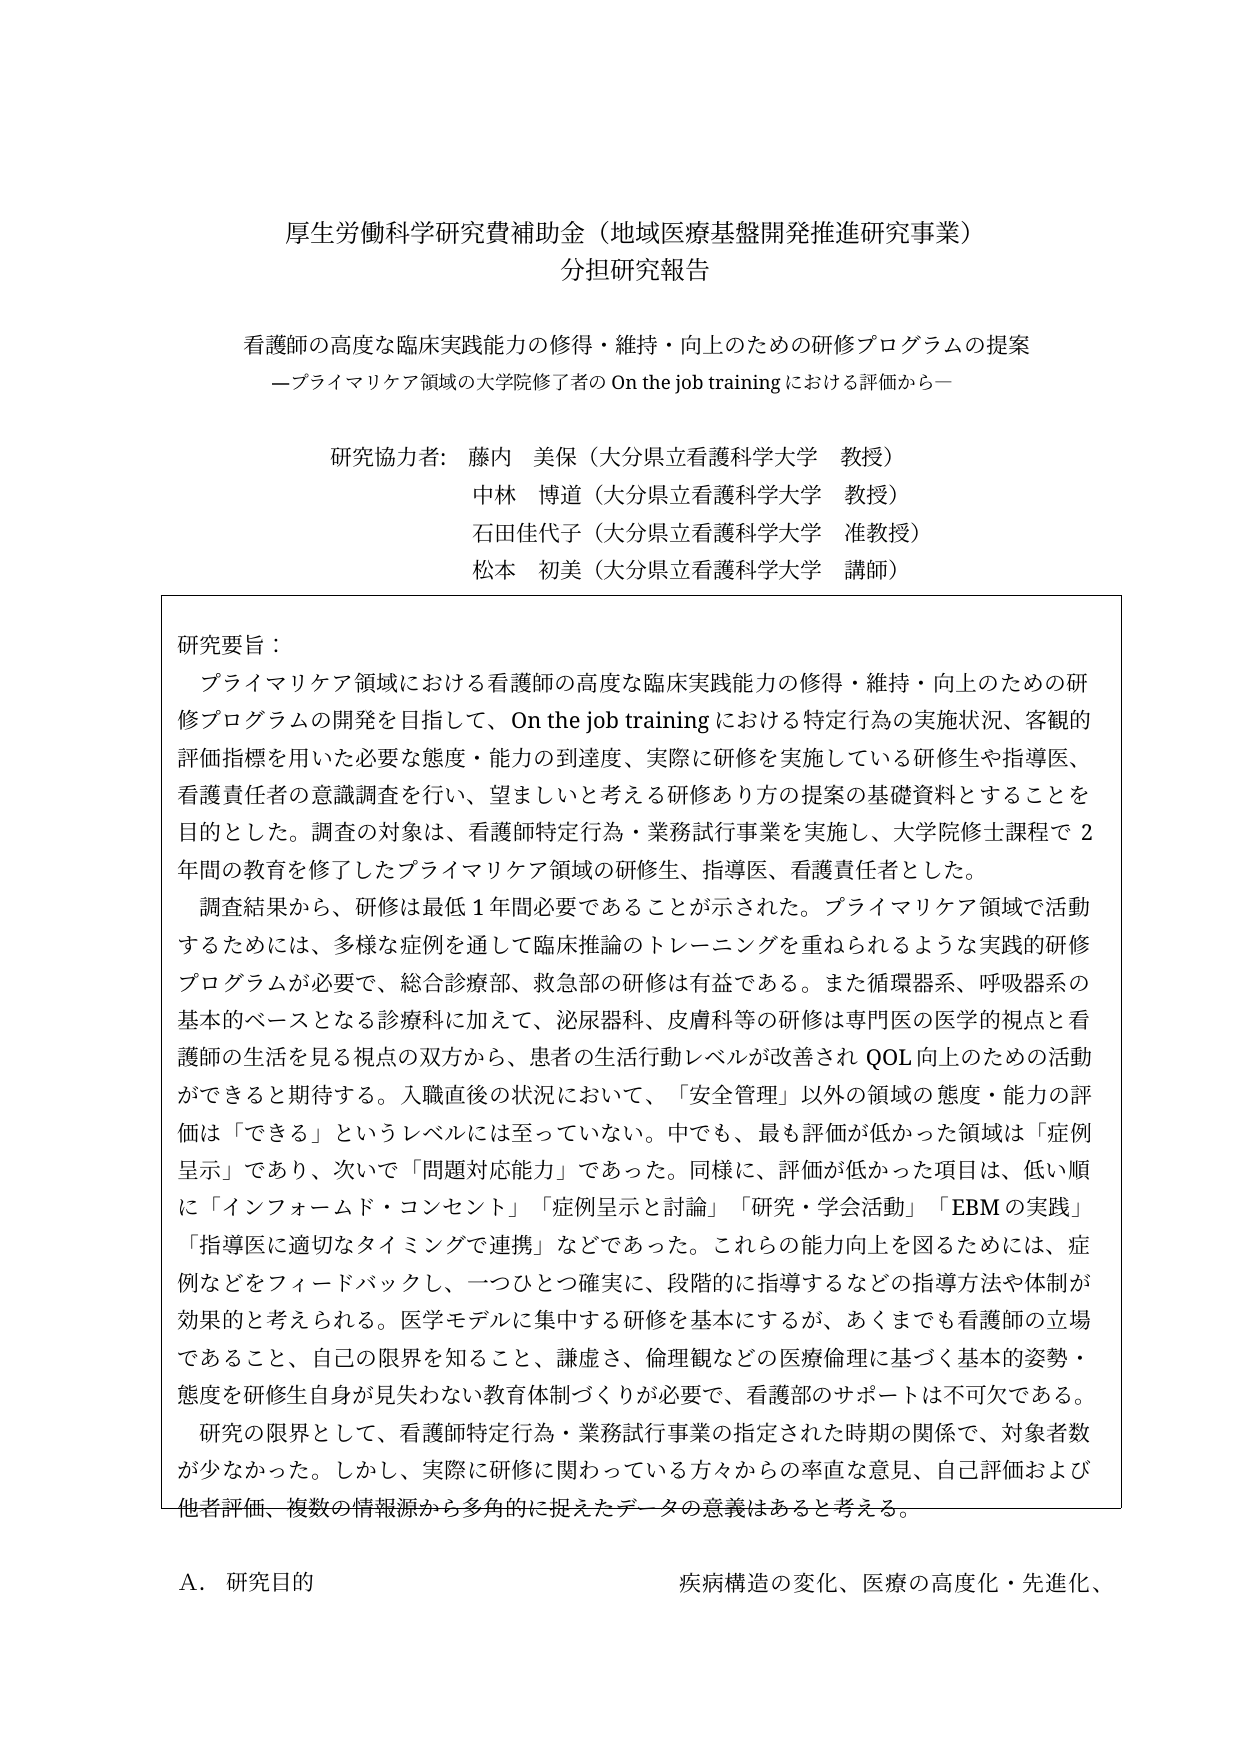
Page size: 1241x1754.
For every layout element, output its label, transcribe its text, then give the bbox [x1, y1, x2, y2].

text Ａ. 研究目的 [177, 1563, 613, 1600]
text 研究協力者: 藤内 美保（大分県立看護科学大学 教授） [177, 438, 1093, 475]
text 石田佳代子（大分県立看護科学大学 准教授） [177, 513, 1093, 550]
text 厚生労働科学研究費補助金（地域医療基盤開発推進研究事業） [177, 213, 1093, 250]
text 調査結果から、研修は最低1年間必要であることが示された。プライマリケア領域で活動するためには、多様な症例を通して臨床推論のトレーニングを重ねられるような実践的研修プログラムが必要で、総合診療部、救急部の研修は有益である。また循環器系、呼吸器系の基本的ベースとなる診療科に加えて、泌尿器科、皮膚科等の研修は専門医の医学的視点と看護師の生活を見る視点の双方から、患者の生活行動レベルが改善されQOL向上のための活動ができると期待する。入職直後の状況において、「安全管理」以外の領域の態度・能力の評価は「できる」というレベルには至っていない。中でも、最も評価が低かった領域は「症例呈示」であり、次いで「問題対応能力」であった。同様に、評価が低かった項目は、低い順に「インフォームド・コンセント」「症例呈示と討論」「研究・学会活動」「EBMの実践」「指導医に適切なタイミングで連携」などであった。これらの能力向上を図るためには、症例などをフィードバックし、一つひとつ確実に、段階的に指導するなどの指導方法や体制が効果的と考えられる。医学モデルに集中する研修を基本にするが、あくまでも看護師の立場であること、自己の限界を知ること、謙虚さ、倫理観などの医療倫理に基づく基本的姿勢・態度を研修生自身が見失わない教育体制づくりが必要で、看護部のサポートは不可欠である。 [177, 888, 1093, 1413]
text ―プライマリケア領域の大学院修了者のOn the job trainingにおける評価から― [177, 363, 1093, 400]
text 研究要旨： [177, 625, 1093, 663]
text 分担研究報告 [177, 250, 1093, 288]
text 研究の限界として、看護師特定行為・業務試行事業の指定された時期の関係で、対象者数が少なかった。しかし、実際に研修に関わっている方々からの率直な意見、自己評価および他者評価、複数の情報源から多角的に捉えたデータの意義はあると考える。 [177, 1413, 1093, 1525]
text 中林 博道（大分県立看護科学大学 教授） [177, 475, 1093, 513]
text 看護師の高度な臨床実践能力の修得・維持・向上のための研修プログラムの提案 [177, 325, 1093, 363]
text 松本 初美（大分県立看護科学大学 講師） [177, 550, 1093, 588]
text プライマリケア領域における看護師の高度な臨床実践能力の修得・維持・向上のための研修プログラムの開発を目指して、On the job trainingにおける特定行為の実施状況、客観的評価指標を用いた必要な態度・能力の到達度、実際に研修を実施している研修生や指導医、看護責任者の意識調査を行い、望ましいと考える研修あり方の提案の基礎資料とすることを目的とした。調査の対象は、看護師特定行為・業務試行事業を実施し、大学院修士課程で2年間の教育を修了したプライマリケア領域の研修生、指導医、看護責任者とした。 [177, 663, 1093, 888]
